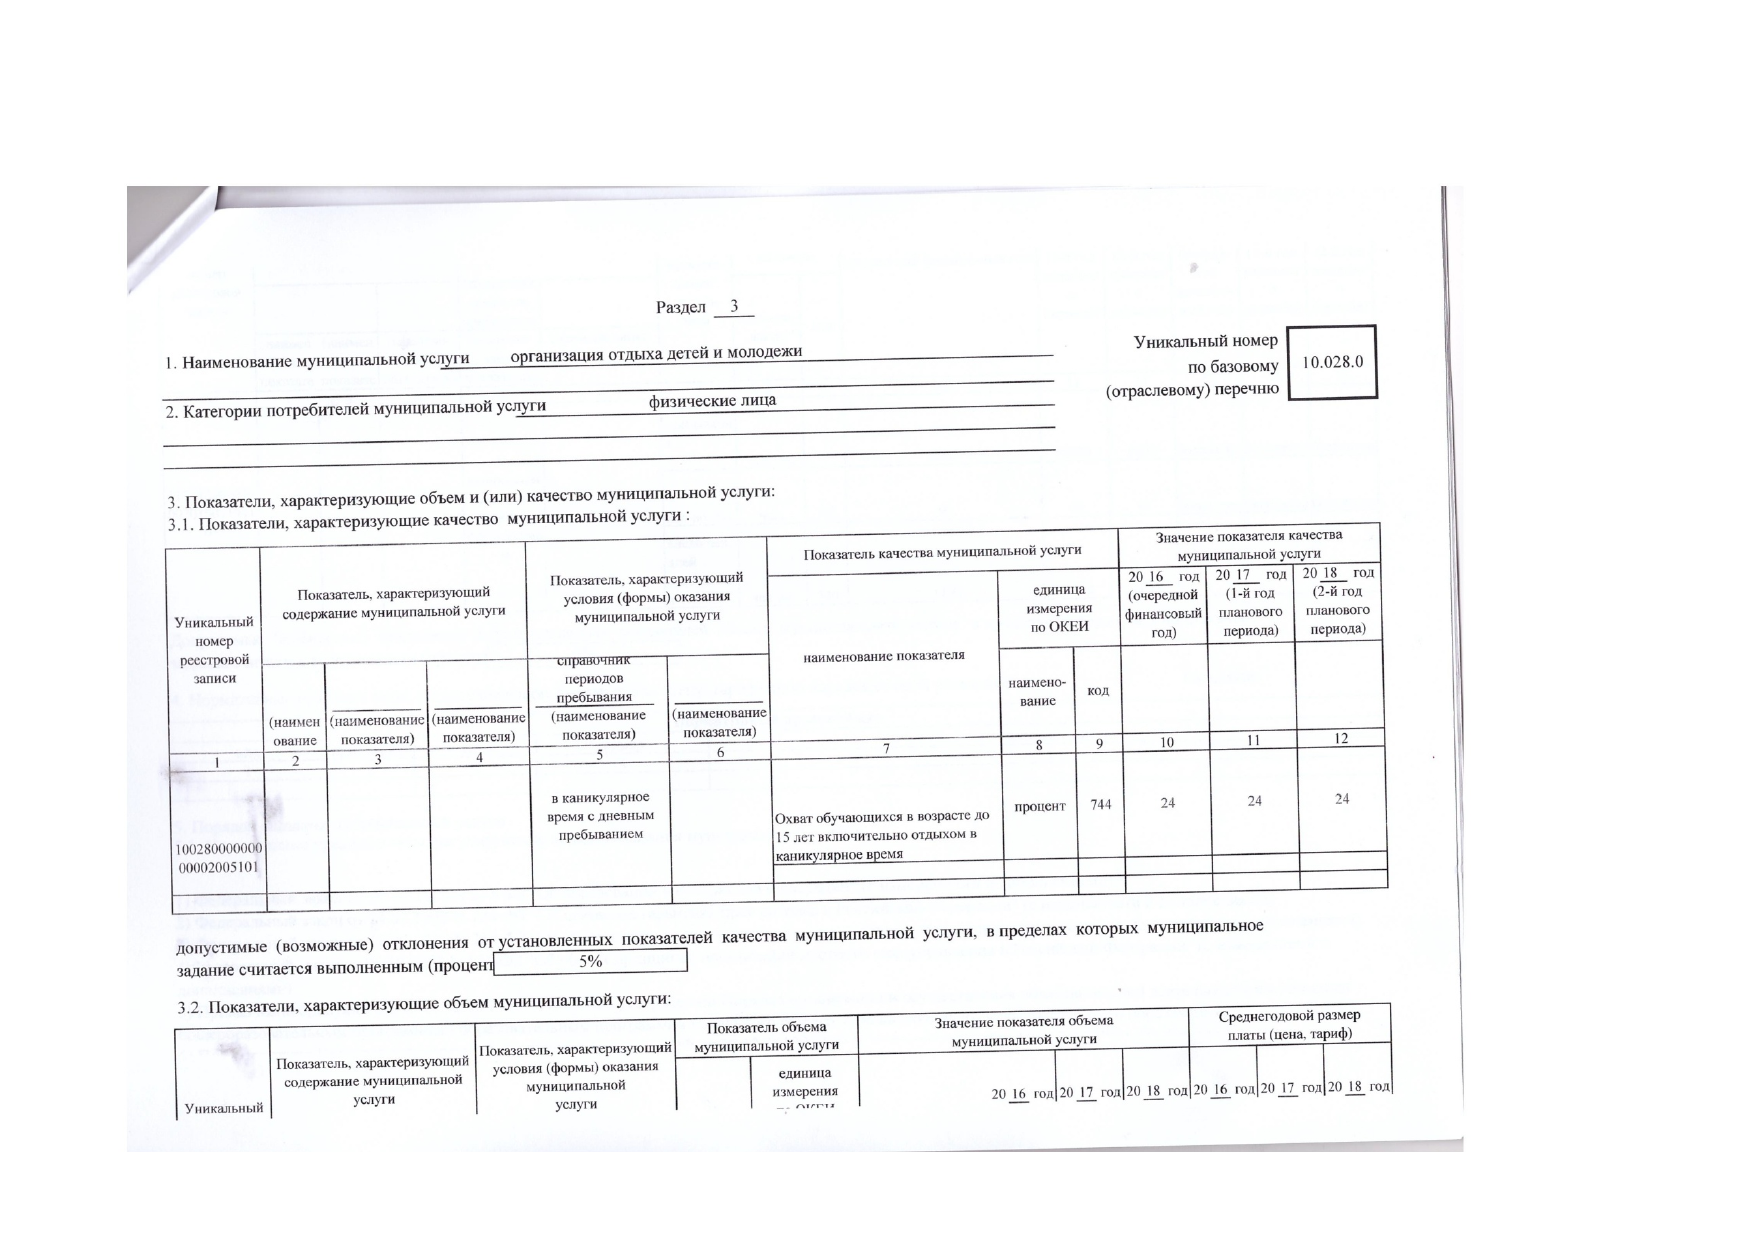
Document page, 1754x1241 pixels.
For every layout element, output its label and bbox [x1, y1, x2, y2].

picture [118, 177, 1472, 1152]
